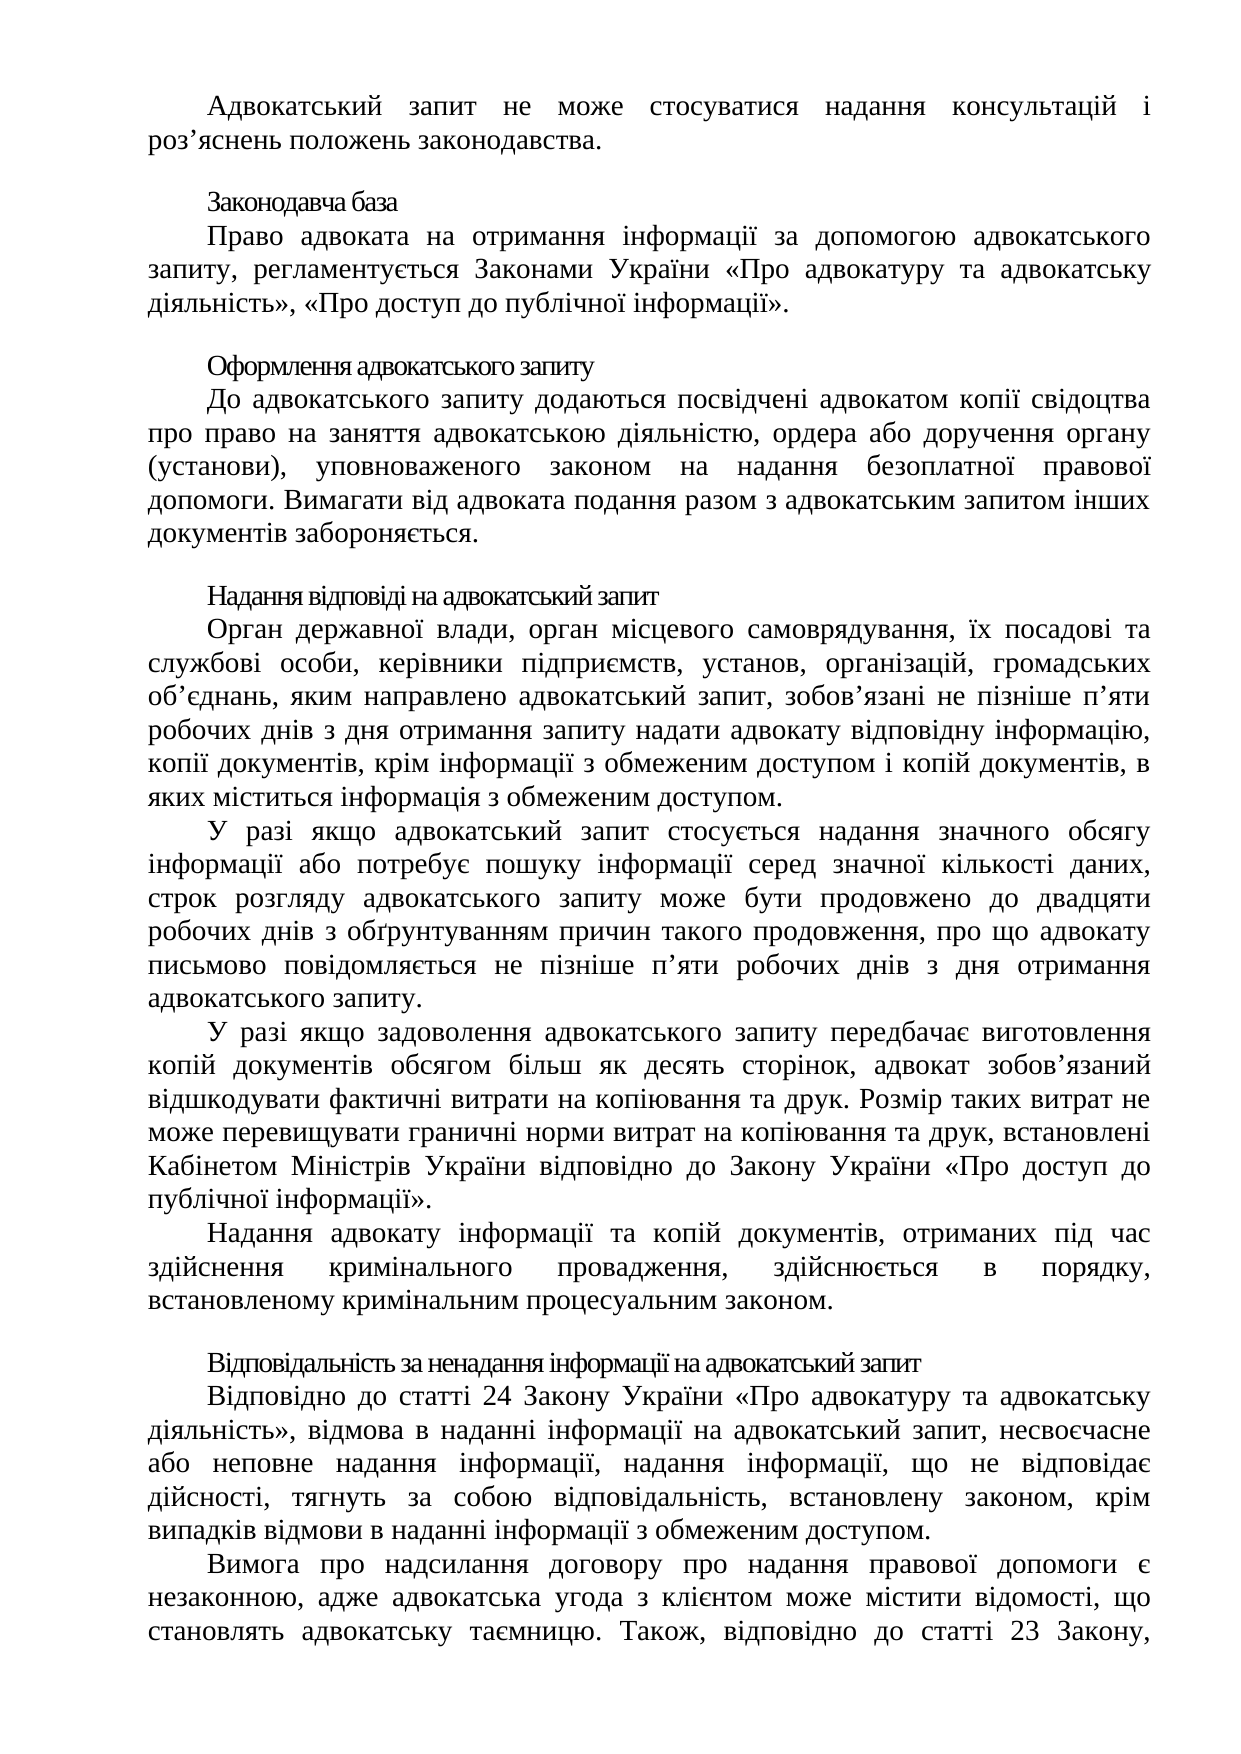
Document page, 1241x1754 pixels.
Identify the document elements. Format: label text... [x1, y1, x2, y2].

text Надання адвокату інформації та копій документів, отриманих під час здійснення кримінального провадження, здійснюється в порядку, встановленому кримінальним процесуальним законом. [148, 1215, 1152, 1316]
subtitle Надання відповіді на адвокатський запит [148, 549, 1152, 611]
text Відповідно до статті 24 Закону України «Про адвокатуру та адвокатську діяльність», відмова в наданні інформації на адвокатський запит, несвоєчасне або неповне надання інформації, надання інформації, що не відповідає дійсності, тягнуть за собою відповідальність, встановлену законом, крім випадків відмови в наданні інформації з обмеженим доступом. [148, 1378, 1152, 1546]
text До адвокатського запиту додаються посвідчені адвокатом копії свідоцтва про право на заняття адвокатською діяльністю, ордера або доручення органу (установи), уповноваженого законом на надання безоплатної правової допомоги. Вимагати від адвоката подання разом з адвокатським запитом інших документів забороняється. [148, 381, 1152, 549]
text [148, 1546, 1152, 1647]
text Орган державної влади, орган місцевого самоврядування, їх посадові та службові особи, керівники підприємств, установ, організацій, громадських об’єднань, яким направлено адвокатський запит, зобов’язані не пізніше п’яти робочих днів з дня отримання запиту надати адвокату відповідну інформацію, копії документів, крім інформації з обмеженим доступом і копій документів, в яких міститься інформація з обмеженим доступом. [148, 611, 1152, 813]
subtitle Законодавча база [148, 156, 1152, 218]
text У разі якщо адвокатський запит стосується надання значного обсягу інформації або потребує пошуку інформації серед значної кількості даних, строк розгляду адвокатського запиту може бути продовжено до двадцяти робочих днів з обґрунтуванням причин такого продовження, про що адвокату письмово повідомляється не пізніше п’яти робочих днів з дня отримання адвокатського запиту. [148, 813, 1152, 1014]
text У разі якщо задоволення адвокатського запиту передбачає виготовлення копій документів обсягом більш як десять сторінок, адвокат зобов’язаний відшкодувати фактичні витрати на копіювання та друк. Розмір таких витрат не може перевищувати граничні норми витрат на копіювання та друк, встановлені Кабінетом Міністрів України відповідно до Закону України «Про доступ до публічної інформації». [148, 1014, 1152, 1215]
subtitle Оформлення адвокатського запиту [148, 319, 1152, 381]
subtitle Відповідальність за ненадання інформації на адвокатський запит [148, 1316, 1152, 1378]
text Право адвоката на отримання інформації за допомогою адвокатського запиту, регламентується Законами України «Про адвокатуру та адвокатську діяльність», «Про доступ до публічної інформації». [148, 218, 1152, 319]
text Адвокатський запит не може стосуватися надання консультацій і роз’яснень положень законодавства. [148, 88, 1152, 156]
